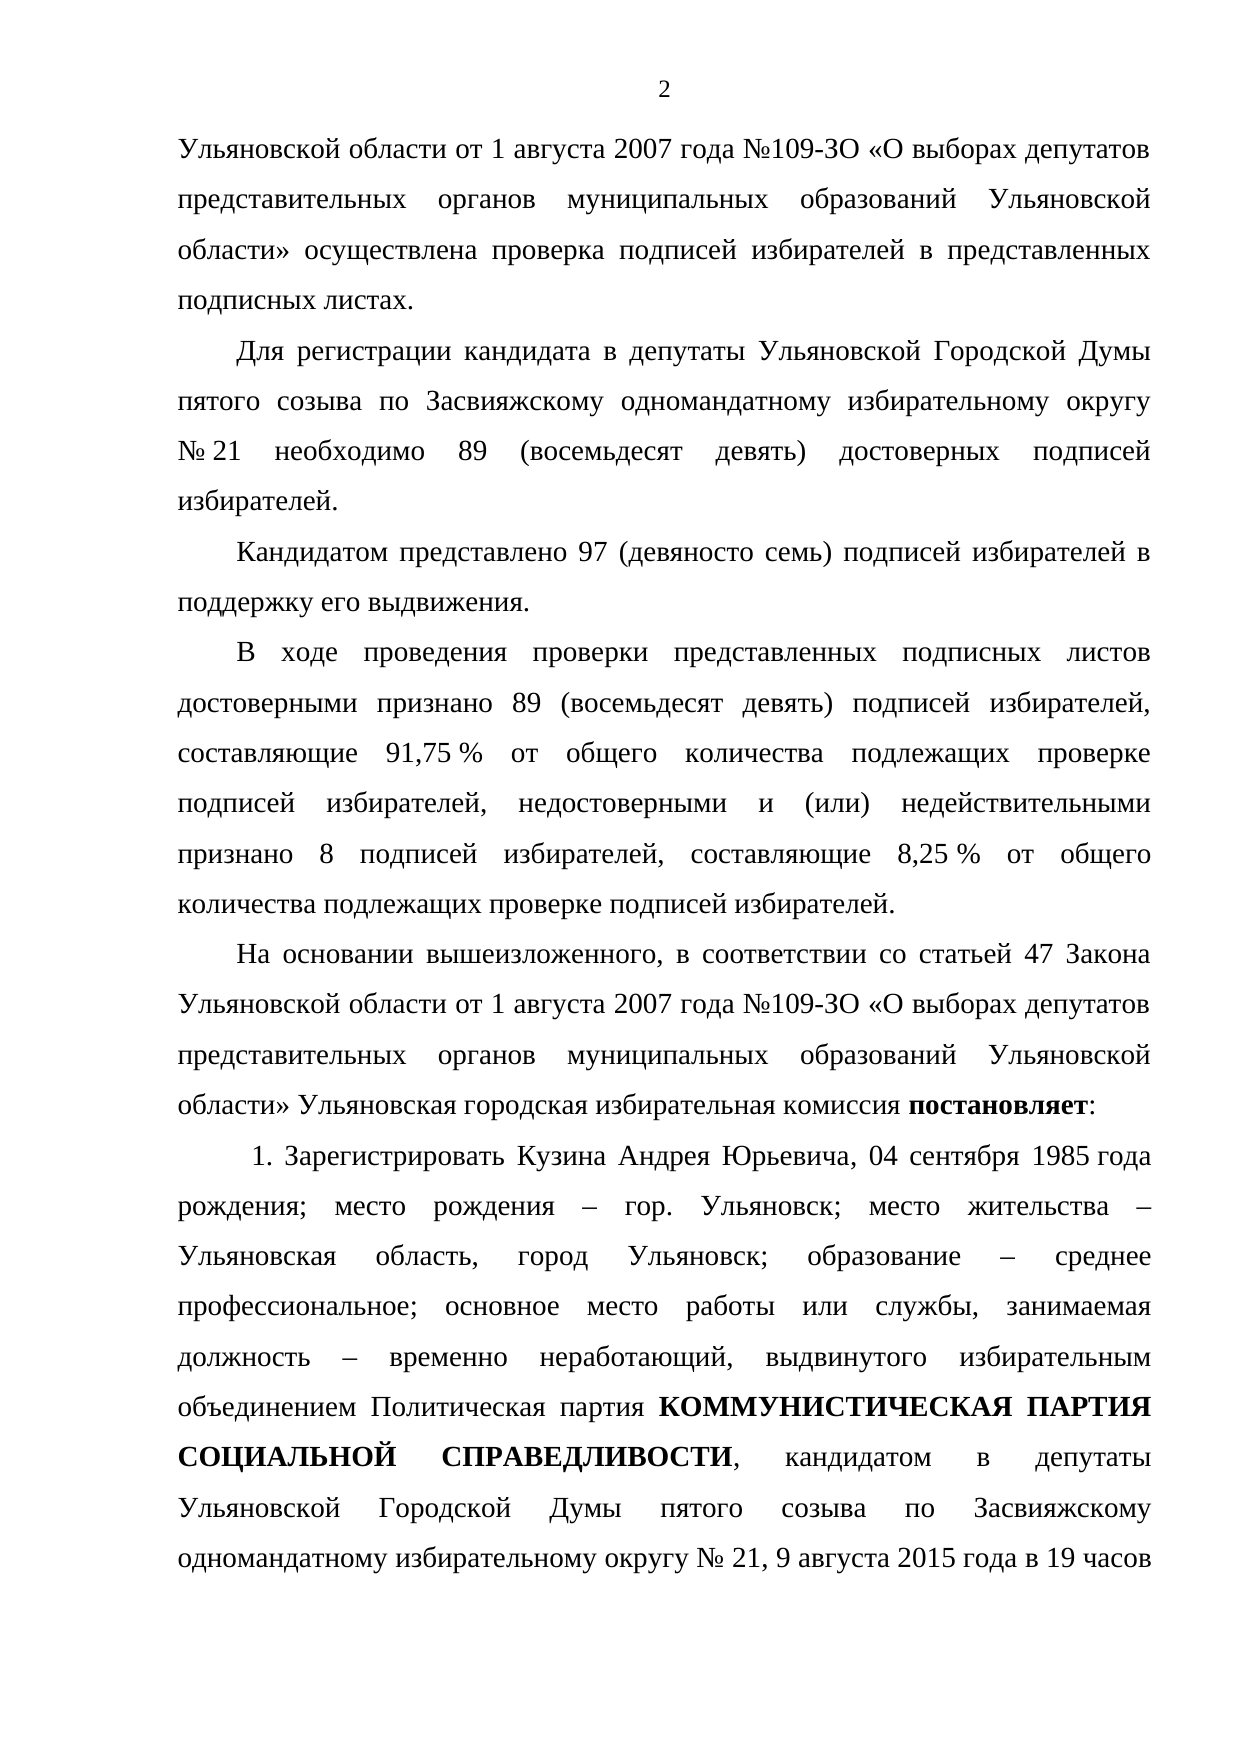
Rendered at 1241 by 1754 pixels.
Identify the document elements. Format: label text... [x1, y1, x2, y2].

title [177, 1138, 1152, 1574]
text Для регистрации кандидата в депутаты Ульяновской Городской Думы пятого созыва по Засвияжскому одномандатному избирательному округу № 21 необходимо 89 (восемьдесят девять) достоверных подписей избирателей. [177, 333, 1152, 517]
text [177, 131, 1152, 316]
text На основании вышеизложенного, в соответствии со статьей 47 Закона Ульяновской области от 1 августа 2007 года №109-ЗО «О выборах депутатов представительных органов муниципальных образований Ульяновской области» Ульяновская городская избирательная комиссия постановляет: [177, 936, 1152, 1121]
text Кандидатом представлено 97 (девяносто семь) подписей избирателей в поддержку его выдвижения. [177, 534, 1152, 618]
text В ходе проведения проверки представленных подписных листов достоверными признано 89 (восемьдесят девять) подписей избирателей, составляющие 91,75 % от общего количества подлежащих проверке подписей избирателей, недостоверными и (или) недействительными признано 8 подписей избирателей, составляющие 8,25 % от общего количества подлежащих проверке подписей избирателей. [177, 634, 1152, 919]
